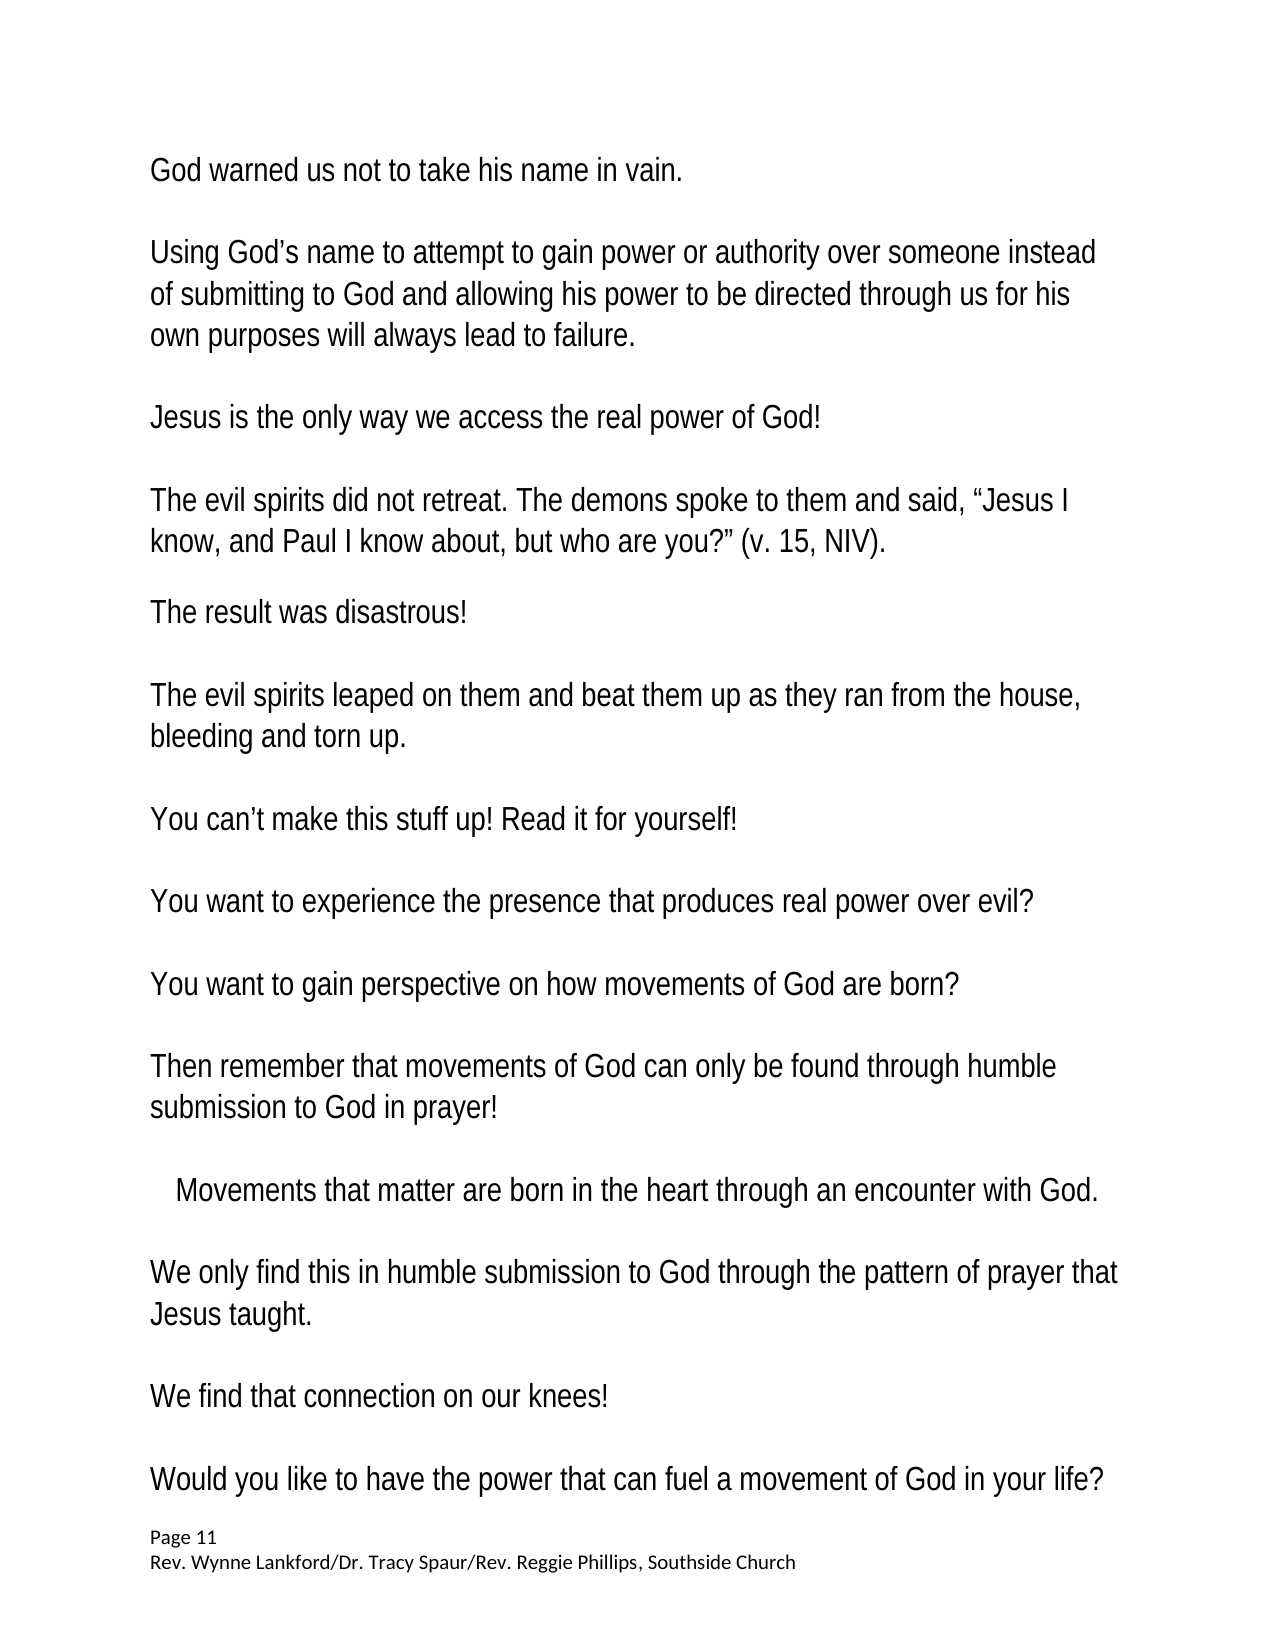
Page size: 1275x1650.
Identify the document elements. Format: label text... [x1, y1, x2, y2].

text You want to experience the presence that produces real power over evil? [150, 881, 1125, 920]
text We find that connection on our knees! [150, 1376, 1125, 1415]
text You want to gain perspective on how movements of God are born? [150, 964, 1125, 1002]
text We only find this in humble submission to God through the pattern of prayer that Jesus taught. [150, 1253, 1125, 1332]
text The evil spirits leaped on them and beat them up as they ran from the house, bleeding and torn up. [150, 675, 1125, 755]
text The result was disastrous! [150, 593, 1125, 631]
text Then remember that movements of God can only be found through humble submission to God in prayer! [150, 1046, 1125, 1126]
text The evil spirits did not retreat. The demons spoke to them and said, “Jesus I know, and Paul I know about, but who are you?” (v. 15, NIV). [150, 480, 1125, 559]
text Using God’s name to attempt to gain power or authority over someone instead of submitting to God and allowing his power to be directed through us for his own purposes will always lead to failure. [150, 232, 1125, 353]
text Movements that matter are born in the heart through an encounter with God. [150, 1170, 1125, 1208]
text God warned us not to take his name in vain. [150, 150, 1125, 188]
text Would you like to have the power that can fuel a movement of God in your life? [150, 1459, 1125, 1497]
text You can’t make this stuff up! Read it for yourself! [150, 799, 1125, 837]
text Jesus is the only way we access the real power of God! [150, 397, 1125, 436]
